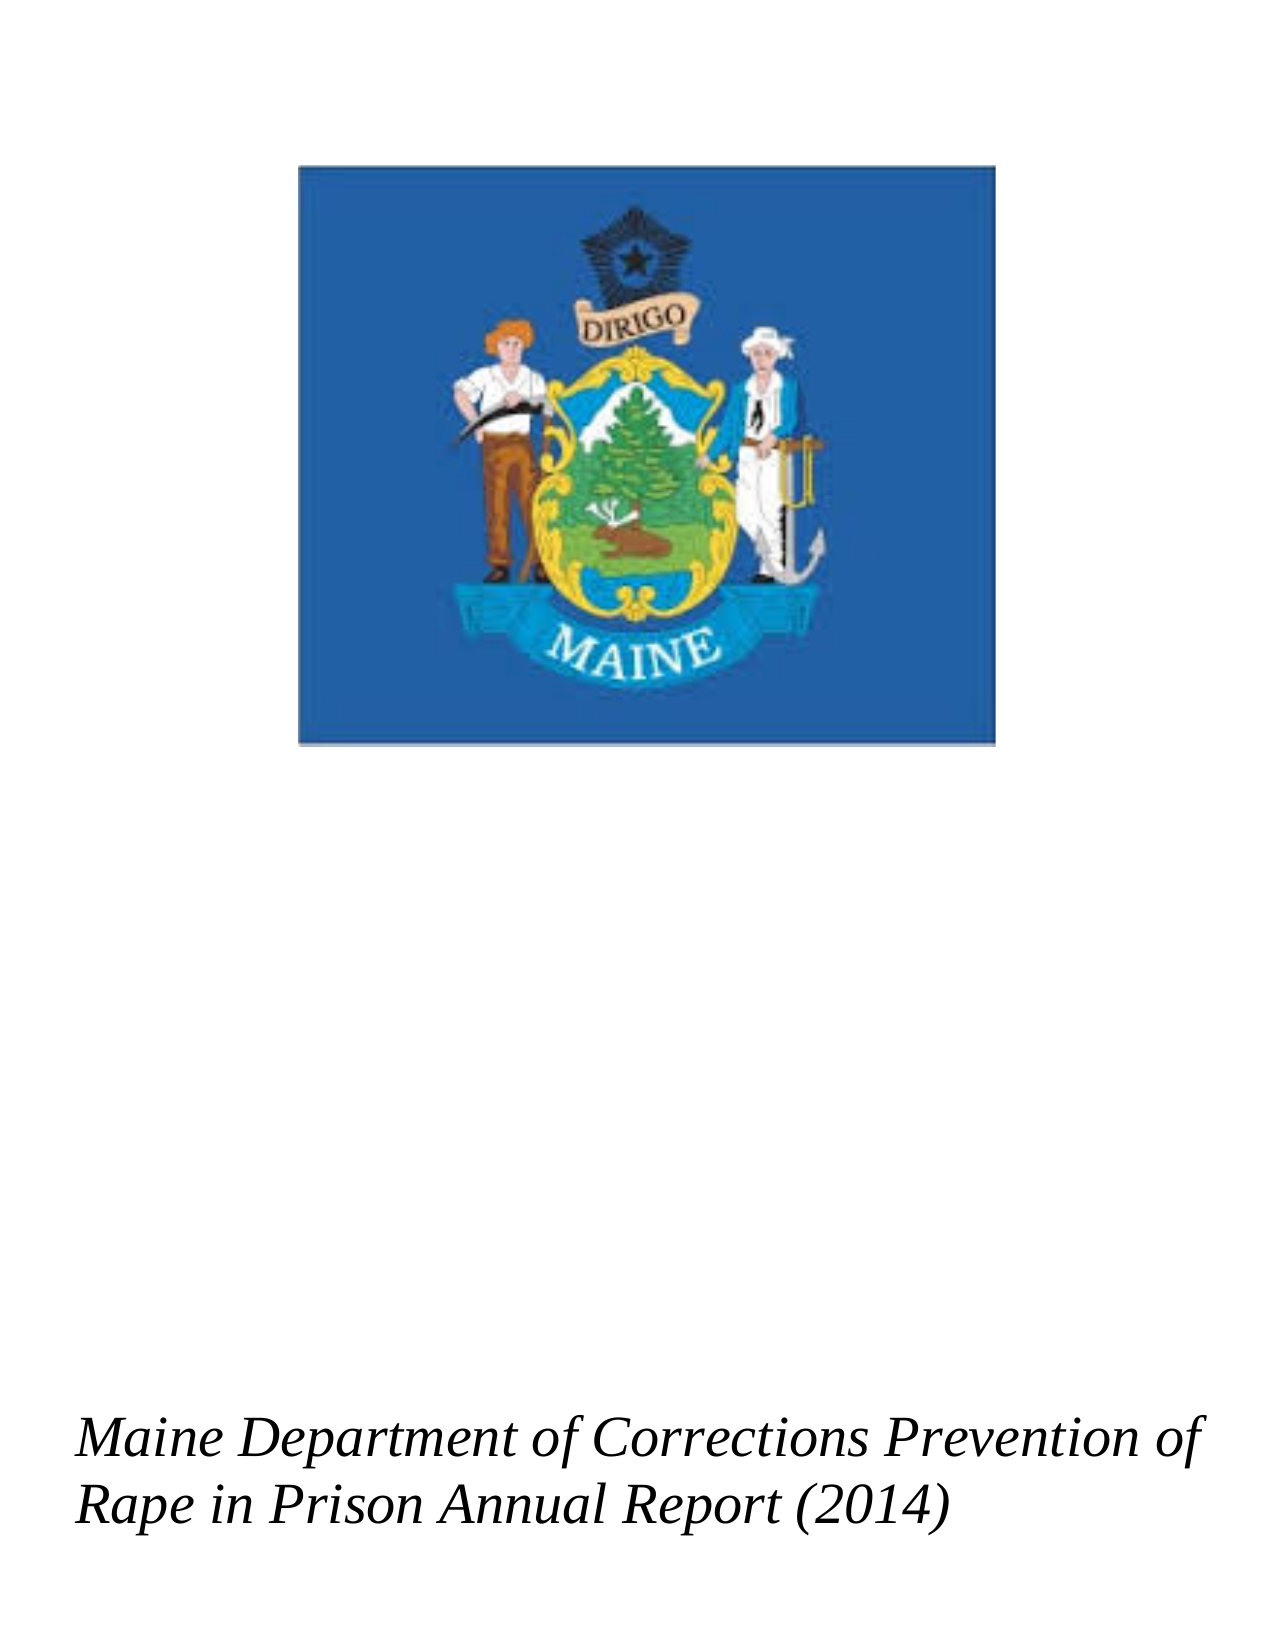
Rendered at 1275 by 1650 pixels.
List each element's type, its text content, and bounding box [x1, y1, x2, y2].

text Maine Department of Corrections Prevention of Rape in Prison Annual Report (2014) [75, 1402, 1219, 1536]
picture [298, 165, 996, 747]
